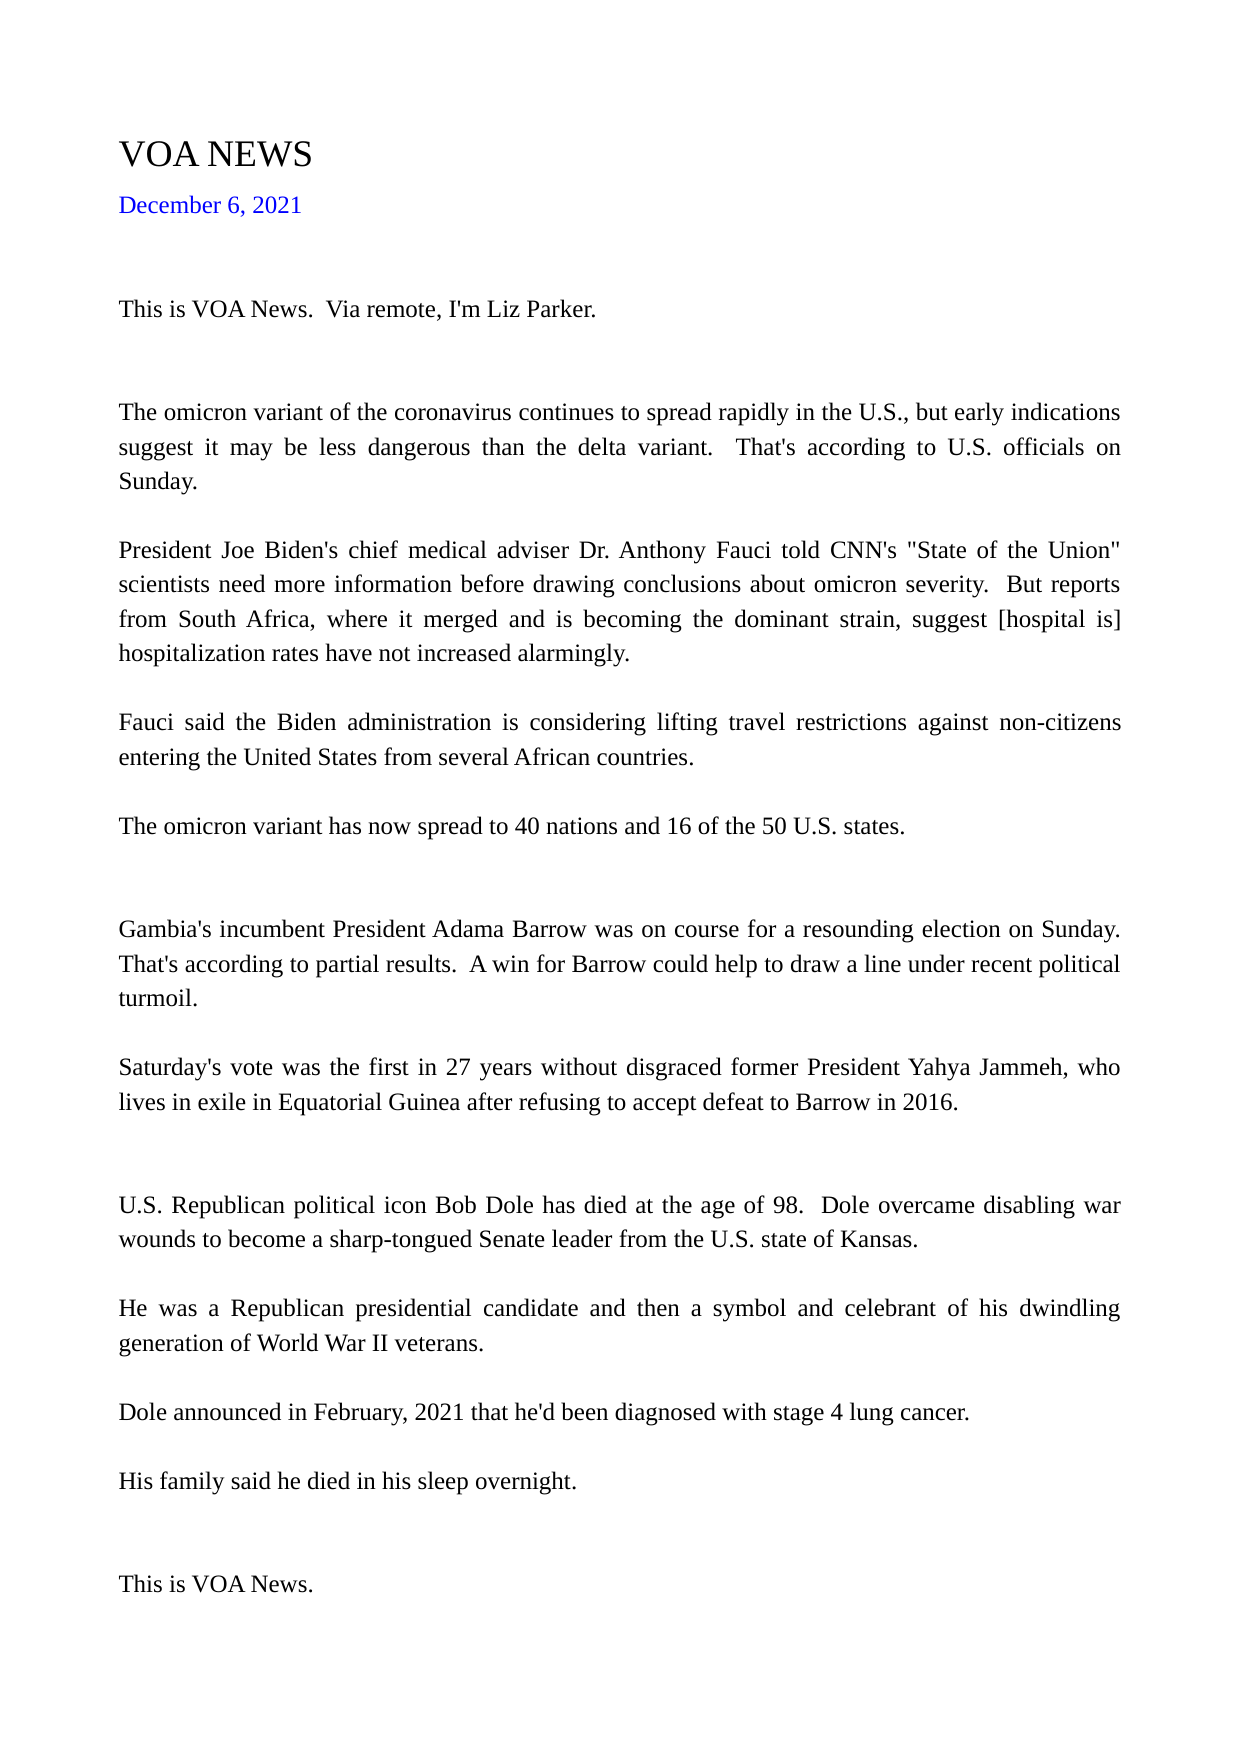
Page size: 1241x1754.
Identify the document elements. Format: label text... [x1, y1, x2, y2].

text December 6, 2021 [118, 187, 1122, 222]
text His family said he died in his sleep overnight. [118, 1463, 1122, 1498]
text The omicron variant of the coronavirus continues to spread rapidly in the U.S., but early indications suggest it may be less dangerous than the delta variant. That's according to U.S. officials on Sunday. [118, 394, 1122, 498]
text This is VOA News. Via remote, I'm Liz Parker. [118, 291, 1122, 325]
text This is VOA News. [118, 1567, 1122, 1601]
text Fauci said the Biden administration is considering lifting travel restrictions against non-citizens entering the United States from several African countries. [118, 704, 1122, 773]
text The omicron variant has now spread to 40 nations and 16 of the 50 U.S. states. [118, 808, 1122, 842]
text Saturday's vote was the first in 27 years without disgraced former President Yahya Jammeh, who lives in exile in Equatorial Guinea after refusing to accept defeat to Barrow in 2016. [118, 1049, 1122, 1118]
text Gambia's incumbent President Adama Barrow was on course for a resounding election on Sunday. That's according to partial results. A win for Barrow could help to draw a line under recent political turmoil. [118, 911, 1122, 1015]
text President Joe Biden's chief medical adviser Dr. Anthony Fauci told CNN's "State of the Union" scientists need more information before drawing conclusions about omicron severity. But reports from South Africa, where it merged and is becoming the dominant strain, suggest [hospital is] hospitalization rates have not increased alarmingly. [118, 532, 1122, 670]
text He was a Republican presidential candidate and then a symbol and celebrant of his dwindling generation of World War II veterans. [118, 1291, 1122, 1360]
text U.S. Republican political icon Bob Dole has died at the age of 98. Dole overcame disabling war wounds to become a sharp-tongued Senate leader from the U.S. state of Kansas. [118, 1187, 1122, 1256]
text VOA NEWS [118, 118, 1122, 187]
text Dole announced in February, 2021 that he'd been diagnosed with stage 4 lung cancer. [118, 1394, 1122, 1429]
